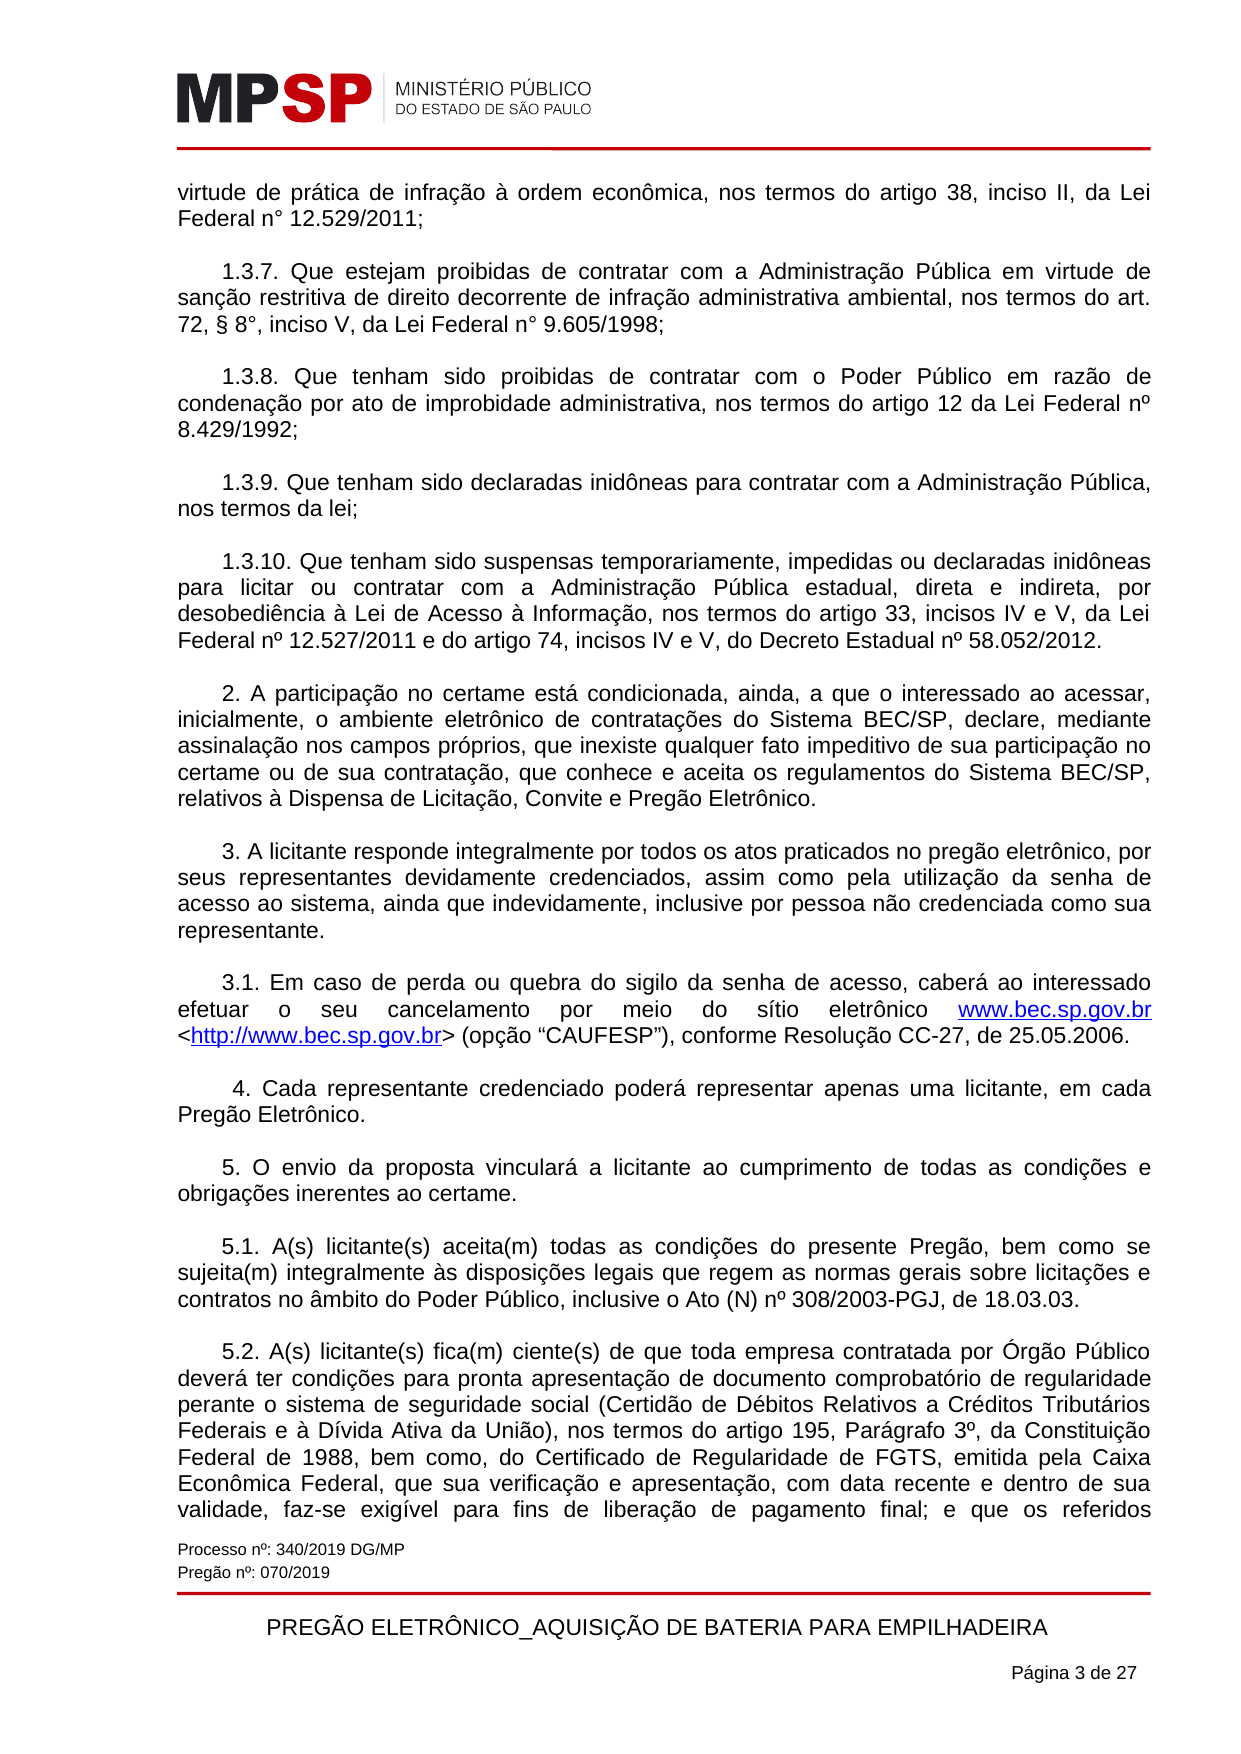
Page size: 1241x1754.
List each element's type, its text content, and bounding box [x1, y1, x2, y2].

text 5. O envio da proposta vinculará a licitante ao cumprimento de todas as condições e obrigações inerentes ao certame. [177, 1154, 1152, 1207]
text 1.3.8. Que tenham sido proibidas de contratar com o Poder Público em razão de condenação por ato de improbidade administrativa, nos termos do artigo 12 da Lei Federal nº 8.429/1992; [177, 363, 1152, 442]
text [177, 1338, 1152, 1523]
text 1.3.7. Que estejam proibidas de contratar com a Administração Pública em virtude de sanção restritiva de direito decorrente de infração administrativa ambiental, nos termos do art. 72, § 8°, inciso V, da Lei Federal n° 9.605/1998; [177, 258, 1152, 337]
text 1.3.9. Que tenham sido declaradas inidôneas para contratar com a Administração Pública, nos termos da lei; [177, 469, 1152, 521]
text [177, 179, 1152, 231]
text 4. Cada representante credenciado poderá representar apenas uma licitante, em cada Pregão Eletrônico. [177, 1075, 1152, 1127]
text 1.3.10. Que tenham sido suspensas temporariamente, impedidas ou declaradas inidôneas para licitar ou contratar com a Administração Pública estadual, direta e indireta, por desobediência à Lei de Acesso à Informação, nos termos do artigo 33, incisos IV e V, da Lei Federal nº 12.527/2011 e do artigo 74, incisos IV e V, do Decreto Estadual nº 58.052/2012. [177, 548, 1152, 653]
text 2. A participação no certame está condicionada, ainda, a que o interessado ao acessar, inicialmente, o ambiente eletrônico de contratações do Sistema BEC/SP, declare, mediante assinalação nos campos próprios, que inexiste qualquer fato impeditivo de sua participação no certame ou de sua contratação, que conhece e aceita os regulamentos do Sistema BEC/SP, relativos à Dispensa de Licitação, Convite e Pregão Eletrônico. [177, 679, 1152, 811]
text 3.1. Em caso de perda ou quebra do sigilo da senha de acesso, caberá ao interessado efetuar o seu cancelamento por meio do sítio eletrônico www.bec.sp.gov.br <http://www.bec.sp.gov.br> (opção “CAUFESP”), conforme Resolução CC-27, de 25.05.2006. [177, 969, 1152, 1048]
text 3. A licitante responde integralmente por todos os atos praticados no pregão eletrônico, por seus representantes devidamente credenciados, assim como pela utilização da senha de acesso ao sistema, ainda que indevidamente, inclusive por pessoa não credenciada como sua representante. [177, 838, 1152, 943]
picture [177, 73, 591, 123]
text 5.1. A(s) licitante(s) aceita(m) todas as condições do presente Pregão, bem como se sujeita(m) integralmente às disposições legais que regem as normas gerais sobre licitações e contratos no âmbito do Poder Público, inclusive o Ato (N) nº 308/2003-PGJ, de 18.03.03. [177, 1233, 1152, 1312]
